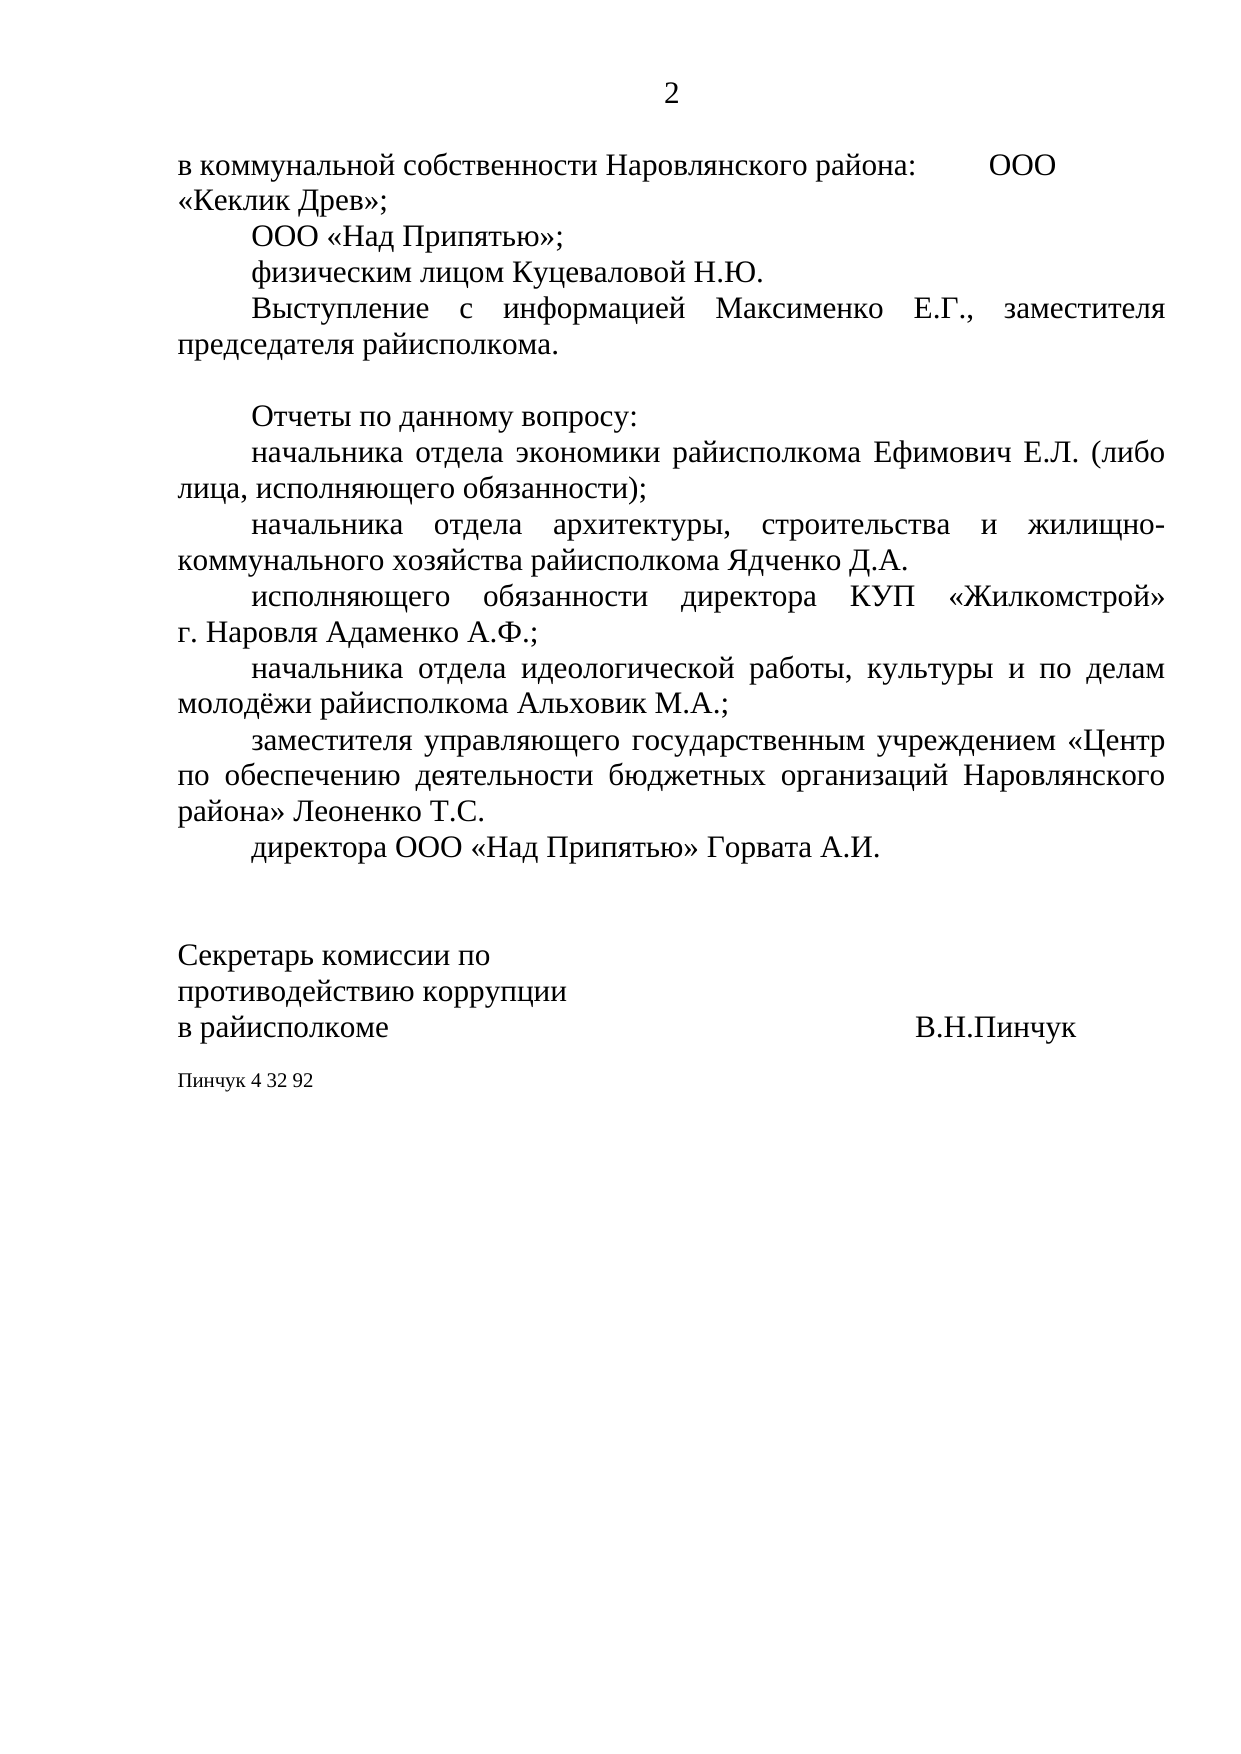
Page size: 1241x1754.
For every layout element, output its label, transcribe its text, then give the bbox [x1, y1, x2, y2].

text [177, 146, 1166, 218]
text Отчеты по данному вопросу: [177, 397, 1166, 433]
text ООО «Над Припятью»; [177, 218, 1166, 253]
text заместителя управляющего государственным учреждением «Центр по обеспечению деятельности бюджетных организаций Наровлянского района» Леоненко Т.С. [177, 721, 1166, 828]
text противодействию коррупции [177, 972, 1166, 1008]
text начальника отдела экономики райисполкома Ефимович Е.Л. (либо лица, исполняющего обязанности); [177, 433, 1166, 505]
text Выступление с информацией Максименко Е.Г., заместителя председателя райисполкома. [177, 289, 1166, 361]
text физическим лицом Куцеваловой Н.Ю. [177, 253, 1166, 289]
text исполняющего обязанности директора КУП «Жилкомстрой» г. Наровля Адаменко А.Ф.; [177, 577, 1166, 649]
text Секретарь комиссии по [177, 936, 1166, 972]
text в райисполкоме В.Н.Пинчук [177, 1008, 1166, 1044]
text начальника отдела идеологической работы, культуры и по делам молодёжи райисполкома Альховик М.А.; [177, 649, 1166, 721]
text Пинчук 4 32 92 [177, 1068, 1166, 1092]
text директора ООО «Над Припятью» Горвата А.И. [177, 828, 1166, 864]
text начальника отдела архитектуры, строительства и жилищно-коммунального хозяйства райисполкома Ядченко Д.А. [177, 505, 1166, 577]
